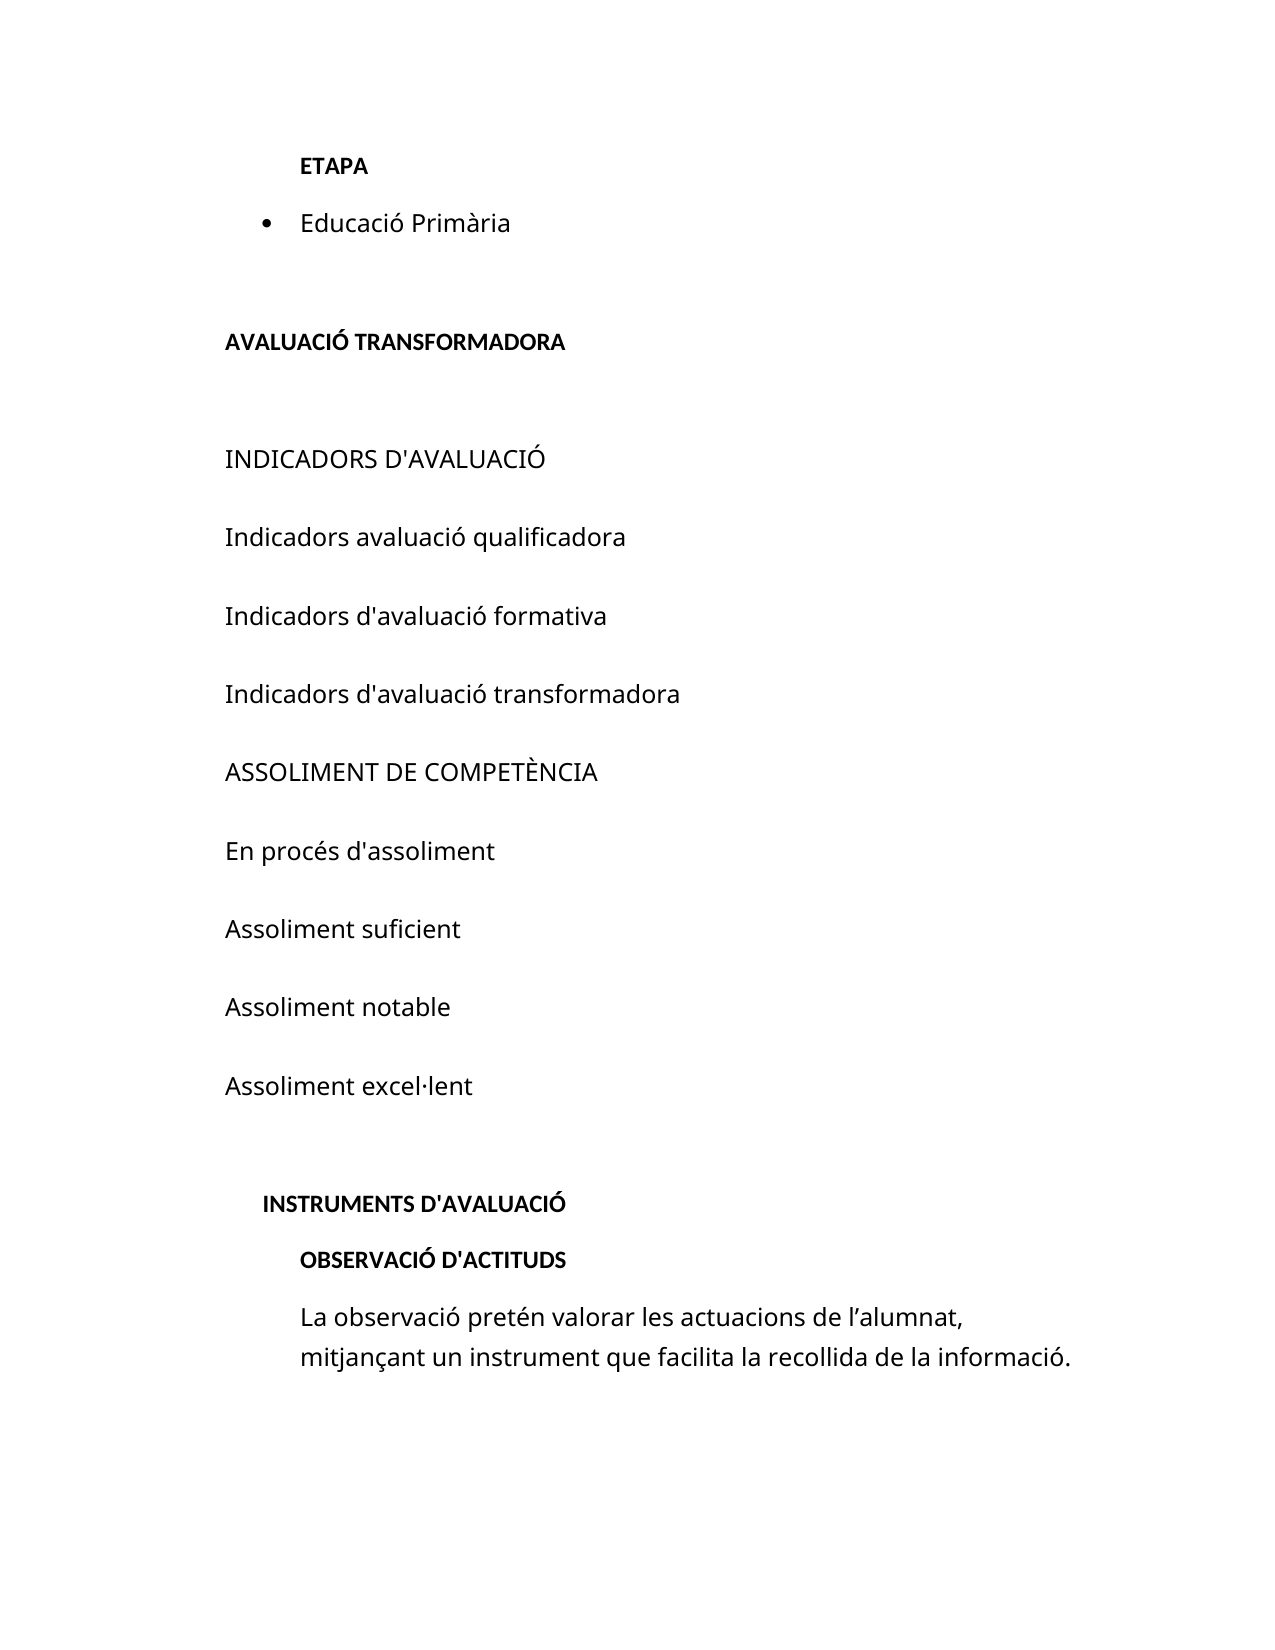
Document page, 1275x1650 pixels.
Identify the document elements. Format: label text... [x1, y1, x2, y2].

subtitle INSTRUMENTS D'AVALUACIÓ [262, 1188, 1087, 1219]
subtitle AVALUACIÓ TRANSFORMADORA [225, 326, 1087, 356]
text INDICADORS D'AVALUACIÓ Indicadors avaluació qualificadora Indicadors d'avaluació formativa Indicadors d'avaluació transformadora ASSOLIMENT DE COMPETÈNCIA En procés d'assoliment Assoliment suficient Assoliment notable Assoliment excel·lent [225, 442, 1087, 1102]
text La observació pretén valorar les actuacions de l’alumnat, mitjançant un instrument que facilita la recollida de la informació. [300, 1300, 1087, 1373]
subtitle OBSERVACIÓ D'ACTITUDS [300, 1244, 1087, 1275]
list Educació Primària [262, 206, 1087, 240]
subtitle ETAPA [300, 150, 1087, 181]
